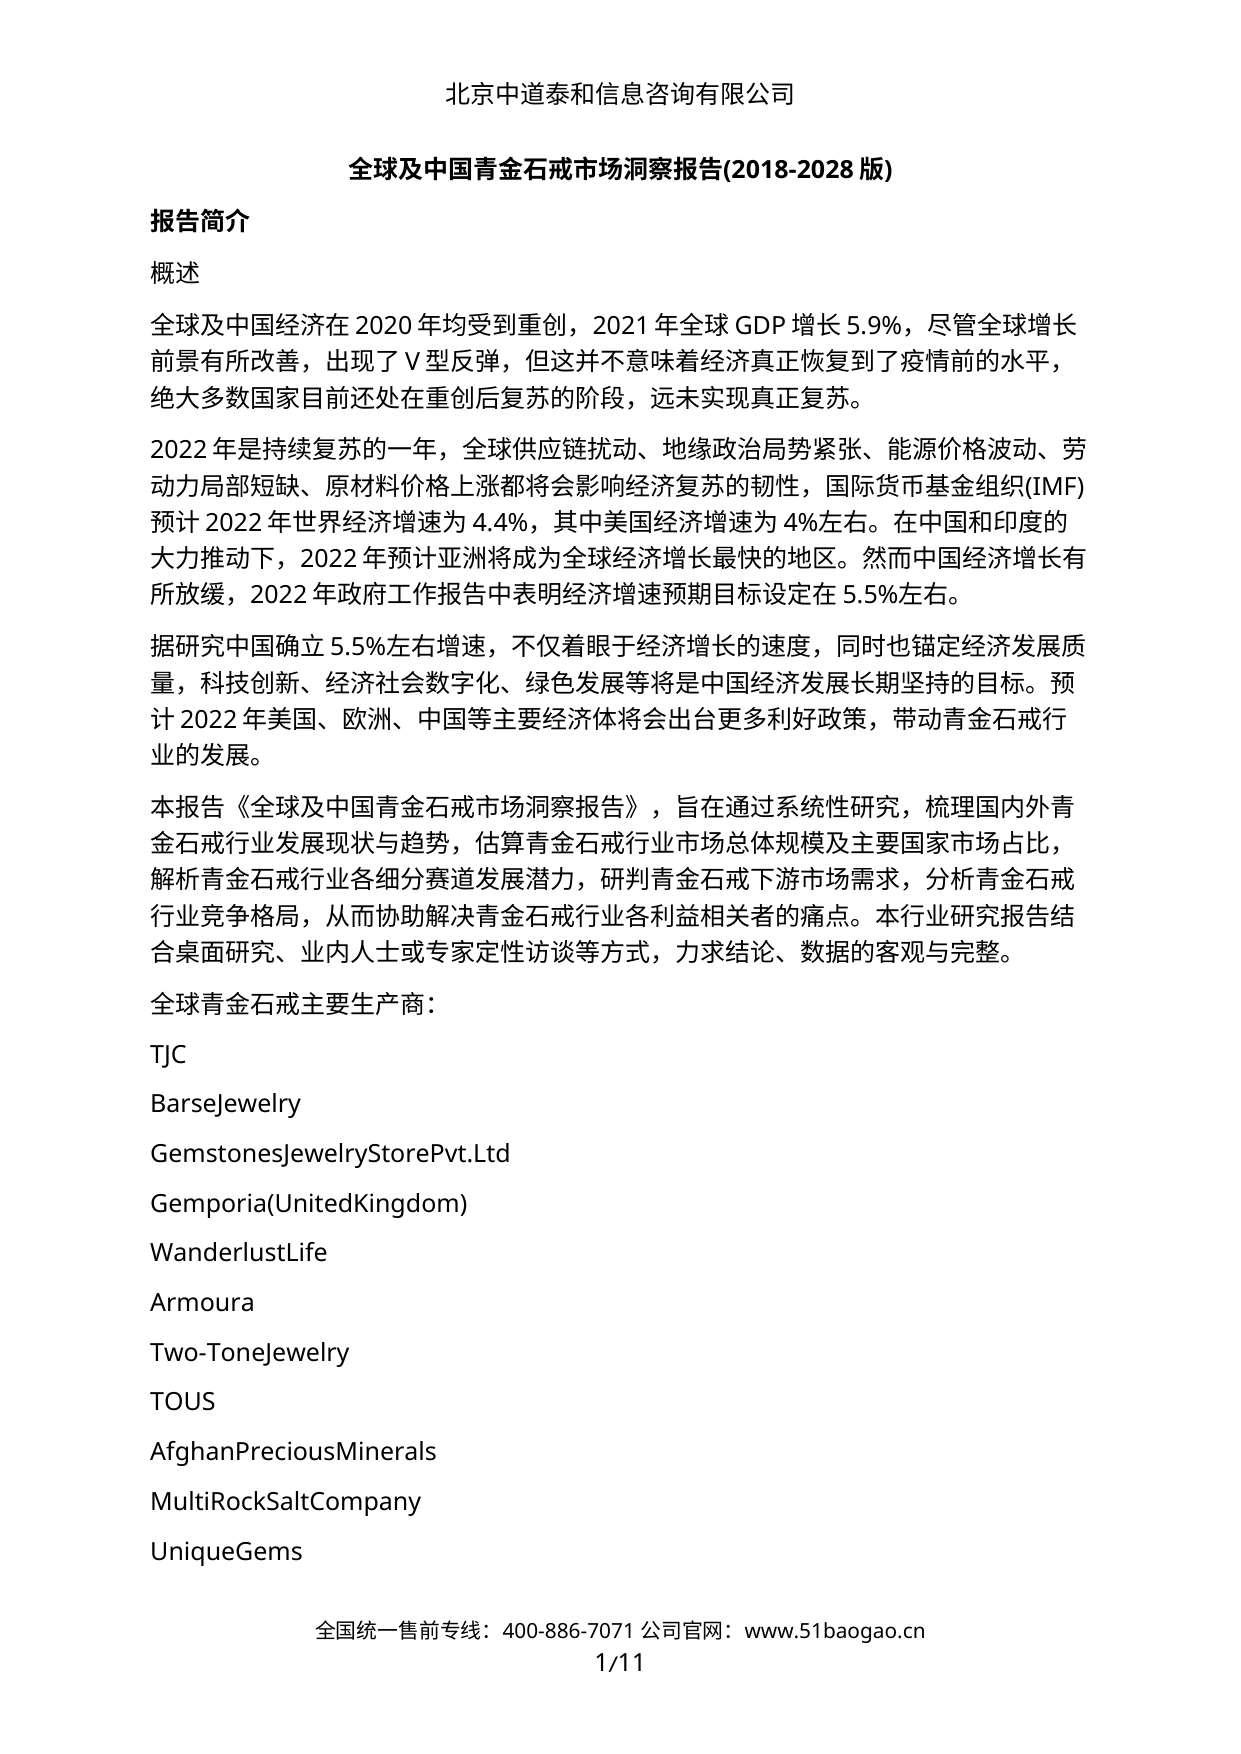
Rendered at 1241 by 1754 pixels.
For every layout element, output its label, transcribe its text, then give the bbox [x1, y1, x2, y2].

text 据研究中国确立5.5%左右增速，不仅着眼于经济增长的速度，同时也锚定经济发展质量，科技创新、经济社会数字化、绿色发展等将是中国经济发展长期坚持的目标。预计2022年美国、欧洲、中国等主要经济体将会出台更多利好政策，带动青金石戒行业的发展。 [150, 627, 1090, 772]
text WanderlustLife [150, 1235, 1090, 1269]
text 本报告《全球及中国青金石戒市场洞察报告》，旨在通过系统性研究，梳理国内外青金石戒行业发展现状与趋势，估算青金石戒行业市场总体规模及主要国家市场占比，解析青金石戒行业各细分赛道发展潜力，研判青金石戒下游市场需求，分析青金石戒行业竞争格局，从而协助解决青金石戒行业各利益相关者的痛点。本行业研究报告结合桌面研究、业内人士或专家定性访谈等方式，力求结论、数据的客观与完整。 [150, 787, 1090, 969]
text Two-ToneJewelry [150, 1334, 1090, 1368]
text UniqueGems [150, 1533, 1090, 1567]
text 全球及中国经济在2020年均受到重创，2021年全球GDP增长5.9%，尽管全球增长前景有所改善，出现了V型反弹，但这并不意味着经济真正恢复到了疫情前的水平，绝大多数国家目前还处在重创后复苏的阶段，远未实现真正复苏。 [150, 306, 1090, 414]
text GemstonesJewelryStorePvt.Ltd [150, 1136, 1090, 1170]
text Gemporia(UnitedKingdom) [150, 1185, 1090, 1219]
text 2022年是持续复苏的一年，全球供应链扰动、地缘政治局势紧张、能源价格波动、劳动力局部短缺、原材料价格上涨都将会影响经济复苏的韧性，国际货币基金组织(IMF)预计2022年世界经济增速为4.4%，其中美国经济增速为4%左右。在中国和印度的大力推动下，2022年预计亚洲将成为全球经济增长最快的地区。然而中国经济增长有所放缓，2022年政府工作报告中表明经济增速预期目标设定在5.5%左右。 [150, 430, 1090, 611]
text 全球青金石戒主要生产商： [150, 984, 1090, 1021]
text MultiRockSaltCompany [150, 1483, 1090, 1517]
text 概述 [150, 254, 1090, 290]
text 全球及中国青金石戒市场洞察报告(2018-2028版) [150, 150, 1090, 186]
text 报告简介 [150, 202, 1090, 238]
text TJC [150, 1036, 1090, 1070]
text Armoura [150, 1285, 1090, 1319]
text BarseJewelry [150, 1086, 1090, 1120]
text AfghanPreciousMinerals [150, 1434, 1090, 1468]
text TOUS [150, 1384, 1090, 1418]
